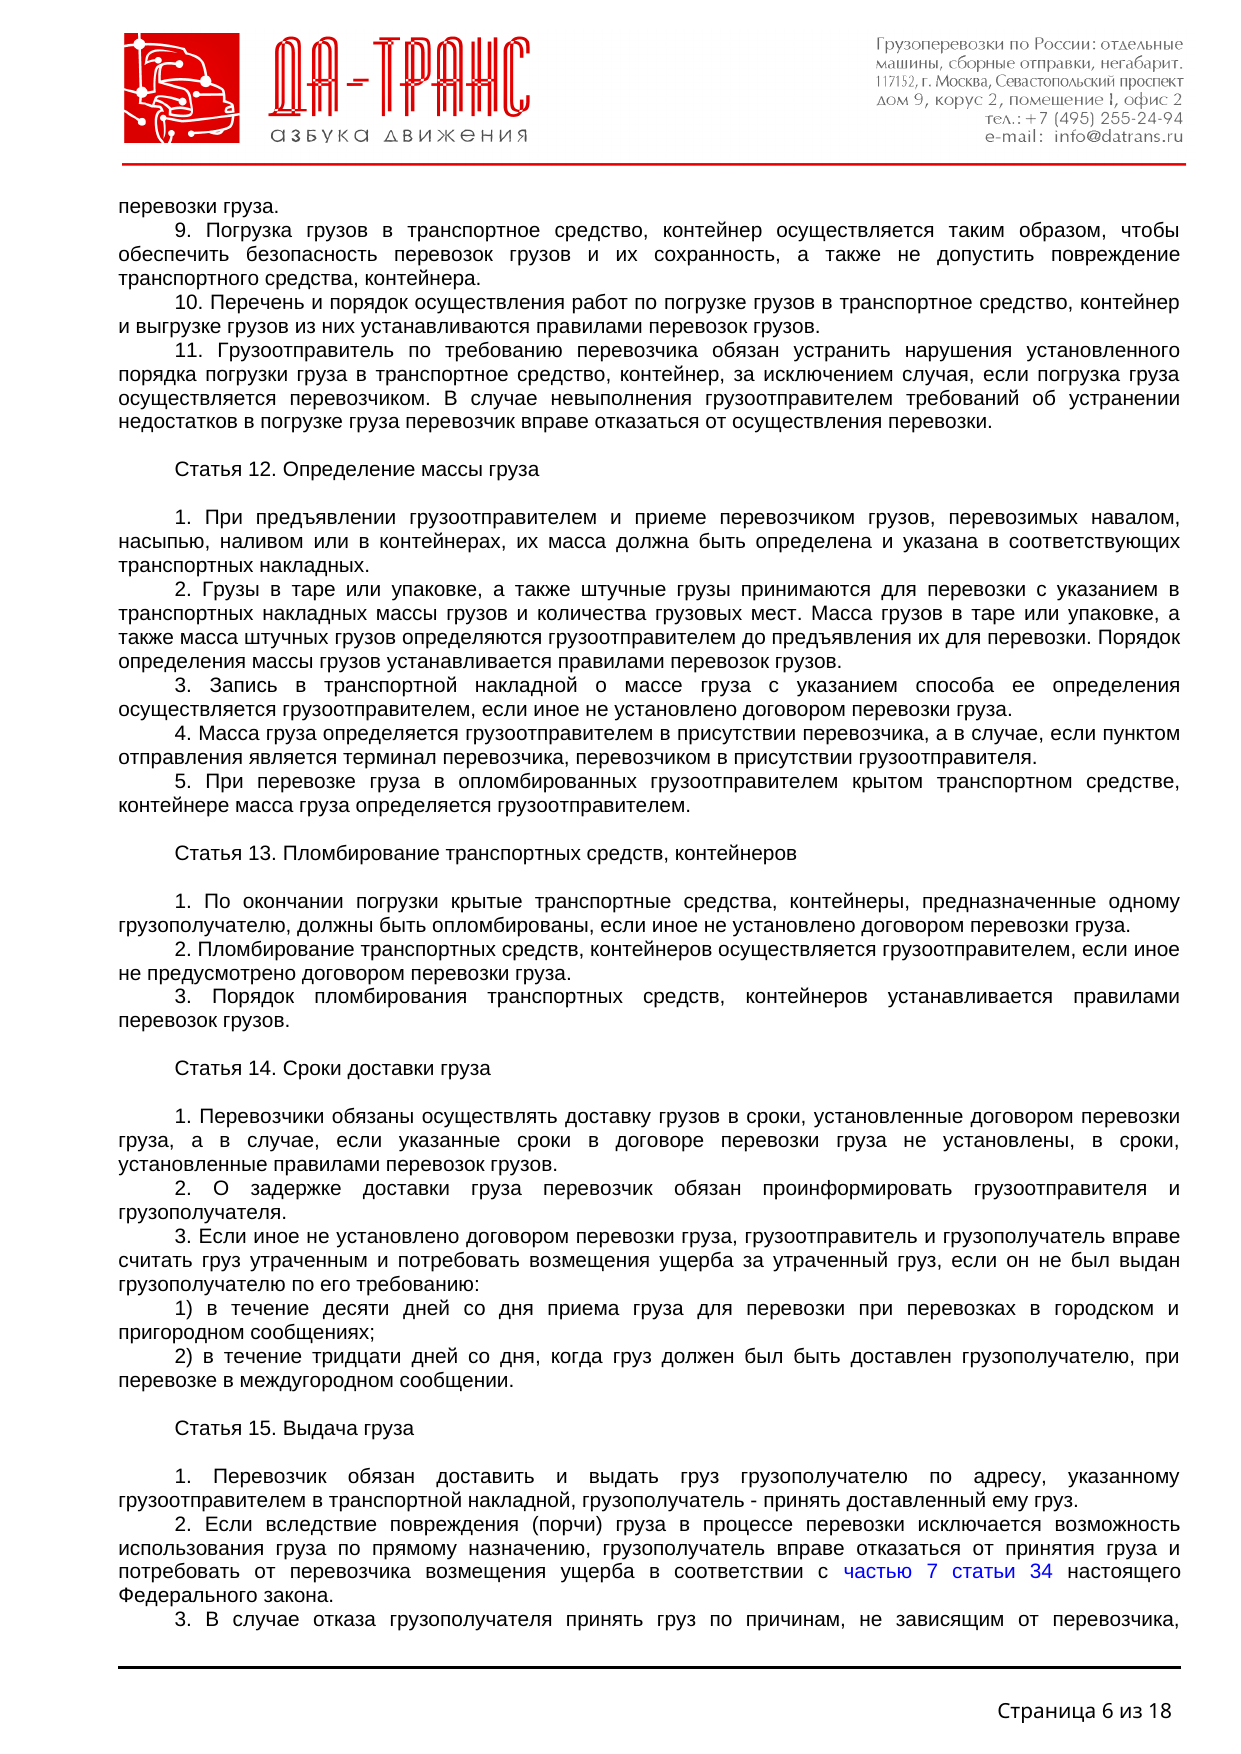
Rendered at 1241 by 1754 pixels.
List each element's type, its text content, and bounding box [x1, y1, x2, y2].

text Статья 15. Выдача груза [118, 1416, 1181, 1439]
text Статья 14. Сроки доставки груза [118, 1056, 1181, 1080]
text 1. По окончании погрузки крытые транспортные средства, контейнеры, предназначенные одному грузополучателю, должны быть опломбированы, если иное не установлено договором перевозки груза. [118, 888, 1181, 936]
text 3. Если иное не установлено договором перевозки груза, грузоотправитель и грузополучатель вправе считать груз утраченным и потребовать возмещения ущерба за утраченный груз, если он не был выдан грузополучателю по его требованию: [118, 1224, 1181, 1296]
text 2) в течение тридцати дней со дня, когда груз должен был быть доставлен грузополучателю, при перевозке в междугородном сообщении. [118, 1344, 1181, 1392]
text 9. Погрузка грузов в транспортное средство, контейнер осуществляется таким образом, чтобы обеспечить безопасность перевозок грузов и их сохранность, а также не допустить повреждение транспортного средства, контейнера. [118, 218, 1181, 289]
text 10. Перечень и порядок осуществления работ по погрузке грузов в транспортное средство, контейнер и выгрузке грузов из них устанавливаются правилами перевозок грузов. [118, 289, 1181, 337]
text 1. При предъявлении грузоотправителем и приеме перевозчиком грузов, перевозимых навалом, насыпью, наливом или в контейнерах, их масса должна быть определена и указана в соответствующих транспортных накладных. [118, 505, 1181, 577]
text 2. Если вследствие повреждения (порчи) груза в процессе перевозки исключается возможность использования груза по прямому назначению, грузополучатель вправе отказаться от принятия груза и потребовать от перевозчика возмещения ущерба в соответствии с частью 7 статьи 34 настоящего Федерального закона. [118, 1511, 1181, 1607]
text 11. Грузоотправитель по требованию перевозчика обязан устранить нарушения установленного порядка погрузки груза в транспортное средство, контейнер, за исключением случая, если погрузка груза осуществляется перевозчиком. В случае невыполнения грузоотправителем требований об устранении недостатков в погрузке груза перевозчик вправе отказаться от осуществления перевозки. [118, 337, 1181, 433]
text 2. О задержке доставки груза перевозчик обязан проинформировать грузоотправителя и грузополучателя. [118, 1176, 1181, 1224]
text 1) в течение десяти дней со дня приема груза для перевозки при перевозках в городском и пригородном сообщениях; [118, 1296, 1181, 1344]
text 2. Пломбирование транспортных средств, контейнеров осуществляется грузоотправителем, если иное не предусмотрено договором перевозки груза. [118, 936, 1181, 984]
text Статья 12. Определение массы груза [118, 457, 1181, 481]
text 3. Запись в транспортной накладной о массе груза с указанием способа ее определения осуществляется грузоотправителем, если иное не установлено договором перевозки груза. [118, 673, 1181, 721]
text 3. Порядок пломбирования транспортных средств, контейнеров устанавливается правилами перевозок грузов. [118, 984, 1181, 1032]
picture [118, 28, 1196, 166]
text 1. Перевозчики обязаны осуществлять доставку грузов в сроки, установленные договором перевозки груза, а в случае, если указанные сроки в договоре перевозки груза не установлены, в сроки, установленные правилами перевозок грузов. [118, 1104, 1181, 1176]
text 5. При перевозке груза в опломбированных грузоотправителем крытом транспортном средстве, контейнере масса груза определяется грузоотправителем. [118, 769, 1181, 817]
text 2. Грузы в таре или упаковке, а также штучные грузы принимаются для перевозки с указанием в транспортных накладных массы грузов и количества грузовых мест. Масса грузов в таре или упаковке, а также масса штучных грузов определяются грузоотправителем до предъявления их для перевозки. Порядок определения массы грузов устанавливается правилами перевозок грузов. [118, 577, 1181, 673]
text 1. Перевозчик обязан доставить и выдать груз грузополучателю по адресу, указанному грузоотправителем в транспортной накладной, грузополучатель - принять доставленный ему груз. [118, 1463, 1181, 1511]
text Статья 13. Пломбирование транспортных средств, контейнеров [118, 841, 1181, 864]
text 4. Масса груза определяется грузоотправителем в присутствии перевозчика, а в случае, если пунктом отправления является терминал перевозчика, перевозчиком в присутствии грузоотправителя. [118, 721, 1181, 769]
